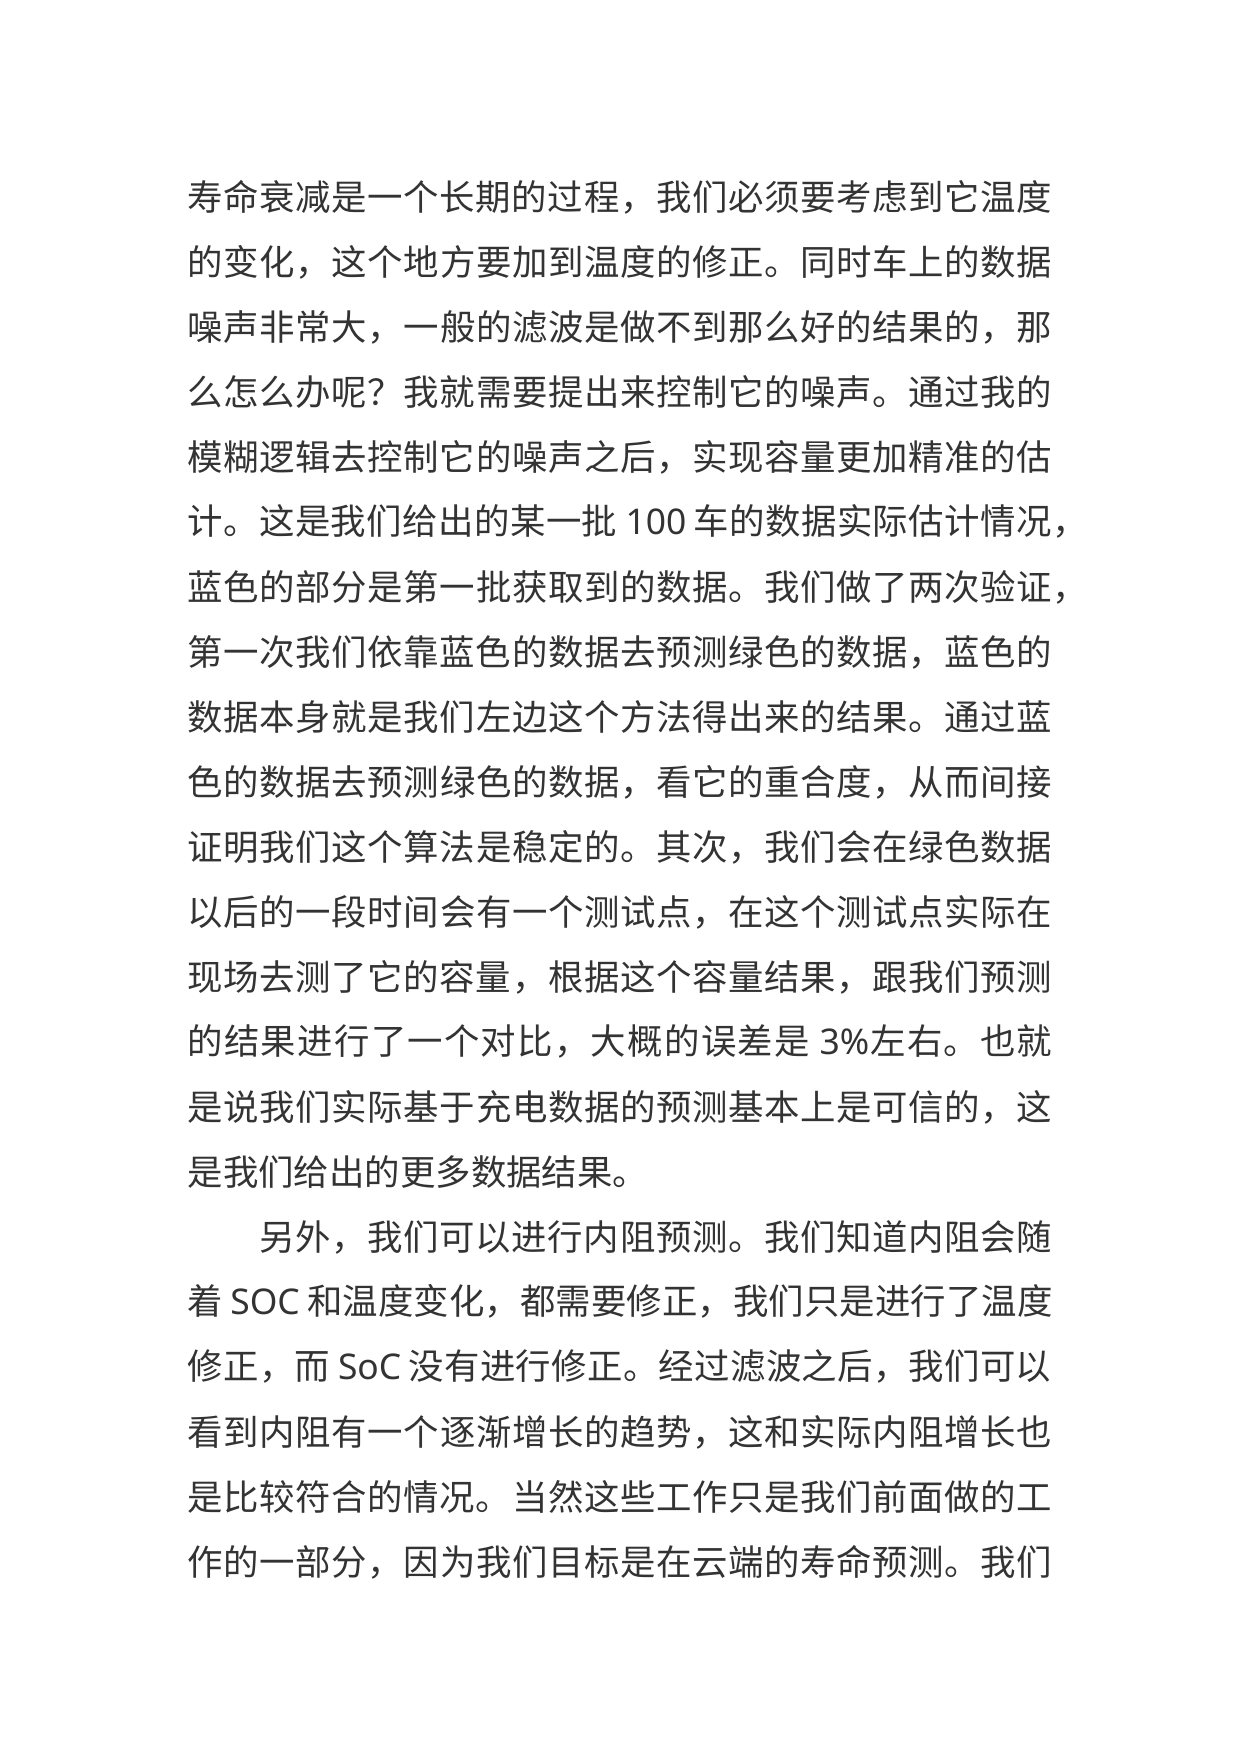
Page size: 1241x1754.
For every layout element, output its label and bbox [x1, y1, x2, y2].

text [187, 162, 1053, 1202]
text [187, 1202, 1053, 1592]
